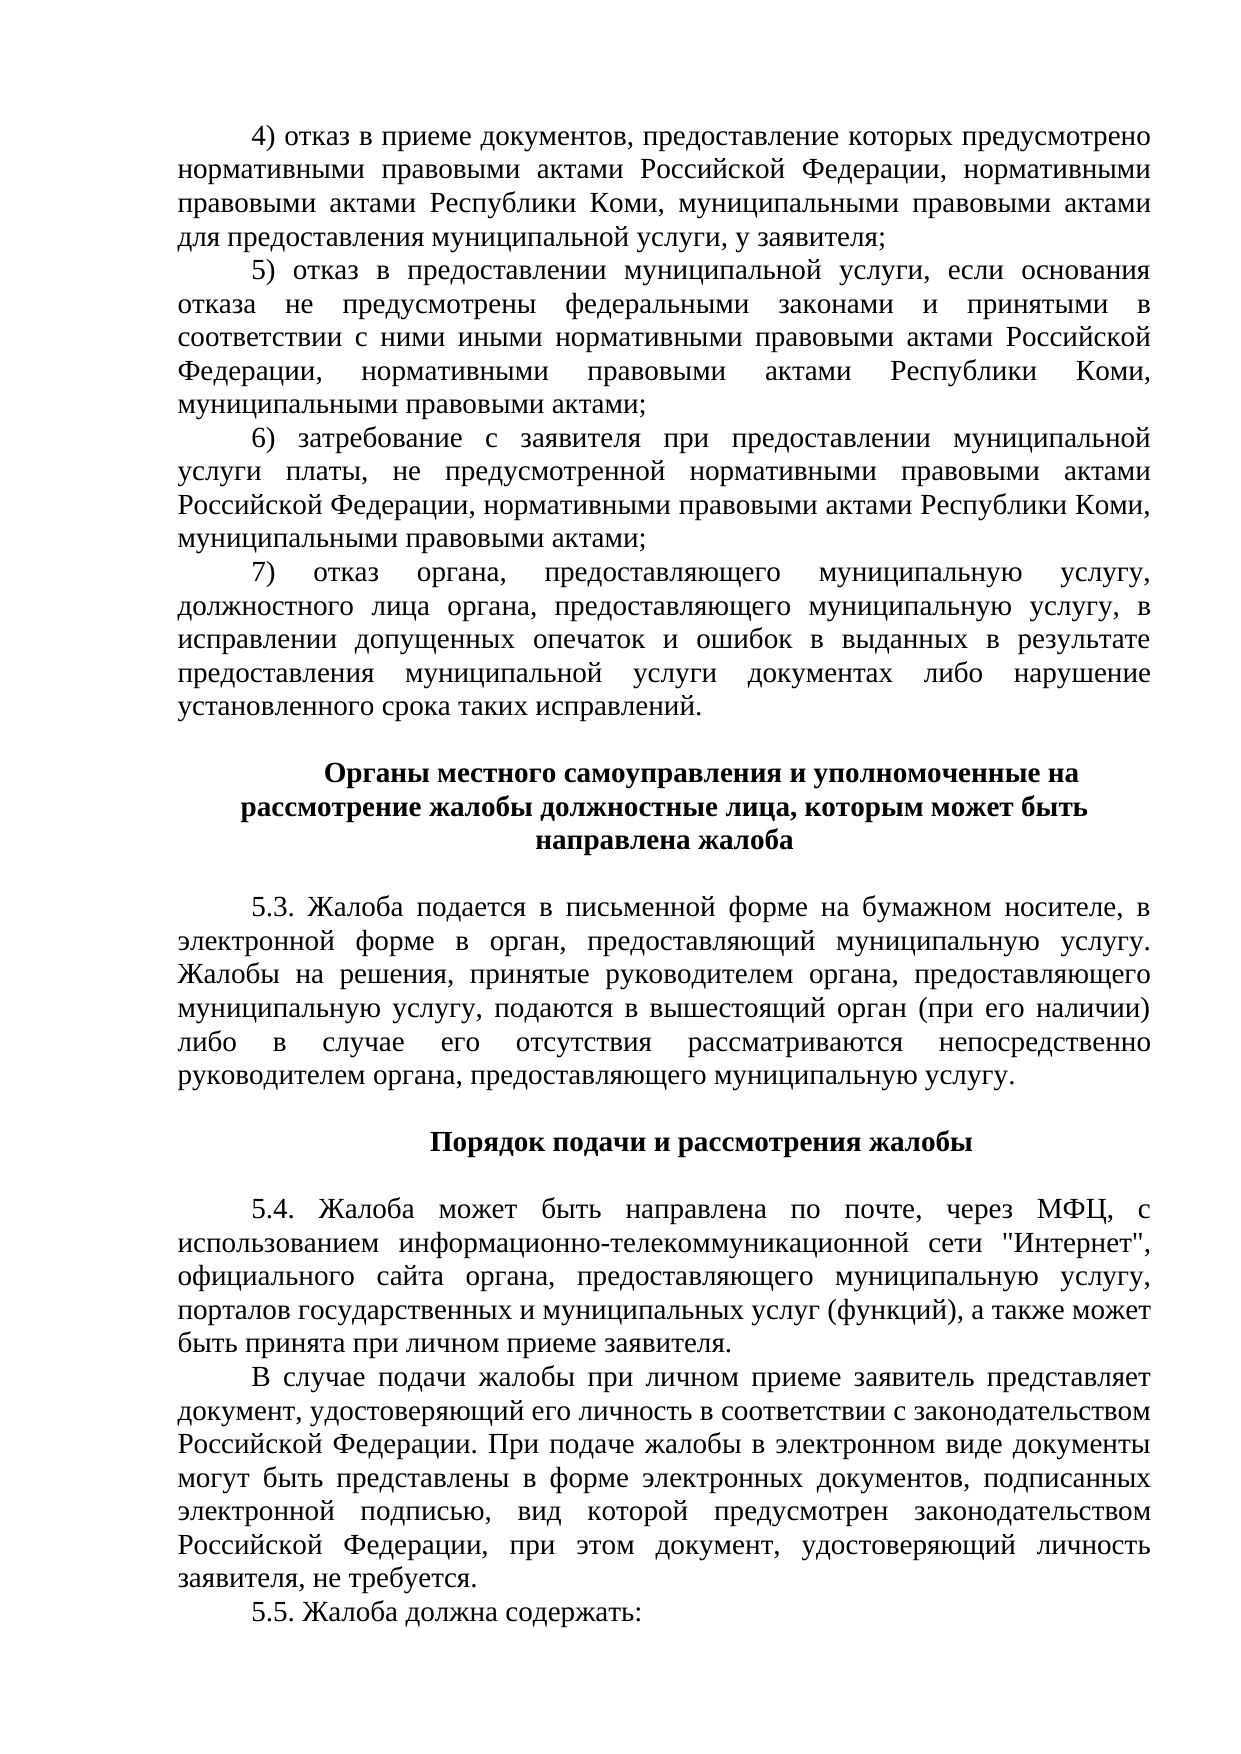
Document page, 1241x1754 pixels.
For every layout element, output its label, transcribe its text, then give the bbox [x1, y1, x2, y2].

text Порядок подачи и рассмотрения жалобы [177, 1124, 1152, 1158]
text Органы местного самоуправления и уполномоченные на рассмотрение жалобы должностные лица, которым может быть направлена жалоба [177, 755, 1152, 856]
text В случае подачи жалобы при личном приеме заявитель представляет документ, удостоверяющий его личность в соответствии с законодательством Российской Федерации. При подаче жалобы в электронном виде документы могут быть представлены в форме электронных документов, подписанных электронной подписью, вид которой предусмотрен законодательством Российской Федерации, при этом документ, удостоверяющий личность заявителя, не требуется. [177, 1359, 1152, 1594]
text 7) отказ органа, предоставляющего муниципальную услугу, должностного лица органа, предоставляющего муниципальную услугу, в исправлении допущенных опечаток и ошибок в выданных в результате предоставления муниципальной услуги документах либо нарушение установленного срока таких исправлений. [177, 554, 1152, 722]
text 5.4. Жалоба может быть направлена по почте, через МФЦ, с использованием информационно-телекоммуникационной сети "Интернет", официального сайта органа, предоставляющего муниципальную услугу, порталов государственных и муниципальных услуг (функций), а также может быть принята при личном приеме заявителя. [177, 1191, 1152, 1359]
text 4) отказ в приеме документов, предоставление которых предусмотрено нормативными правовыми актами Российской Федерации, нормативными правовыми актами Республики Коми, муниципальными правовыми актами для предоставления муниципальной услуги, у заявителя; [177, 118, 1152, 252]
text 5.3. Жалоба подается в письменной форме на бумажном носителе, в электронной форме в орган, предоставляющий муниципальную услугу. Жалобы на решения, принятые руководителем органа, предоставляющего муниципальную услугу, подаются в вышестоящий орган (при его наличии) либо в случае его отсутствия рассматриваются непосредственно руководителем органа, предоставляющего муниципальную услугу. [177, 889, 1152, 1091]
text 5) отказ в предоставлении муниципальной услуги, если основания отказа не предусмотрены федеральными законами и принятыми в соответствии с ними иными нормативными правовыми актами Российской Федерации, нормативными правовыми актами Республики Коми, муниципальными правовыми актами; [177, 252, 1152, 420]
text 6) затребование с заявителя при предоставлении муниципальной услуги платы, не предусмотренной нормативными правовыми актами Российской Федерации, нормативными правовыми актами Республики Коми, муниципальными правовыми актами; [177, 420, 1152, 554]
text 5.5. Жалоба должна содержать: [177, 1594, 1152, 1627]
